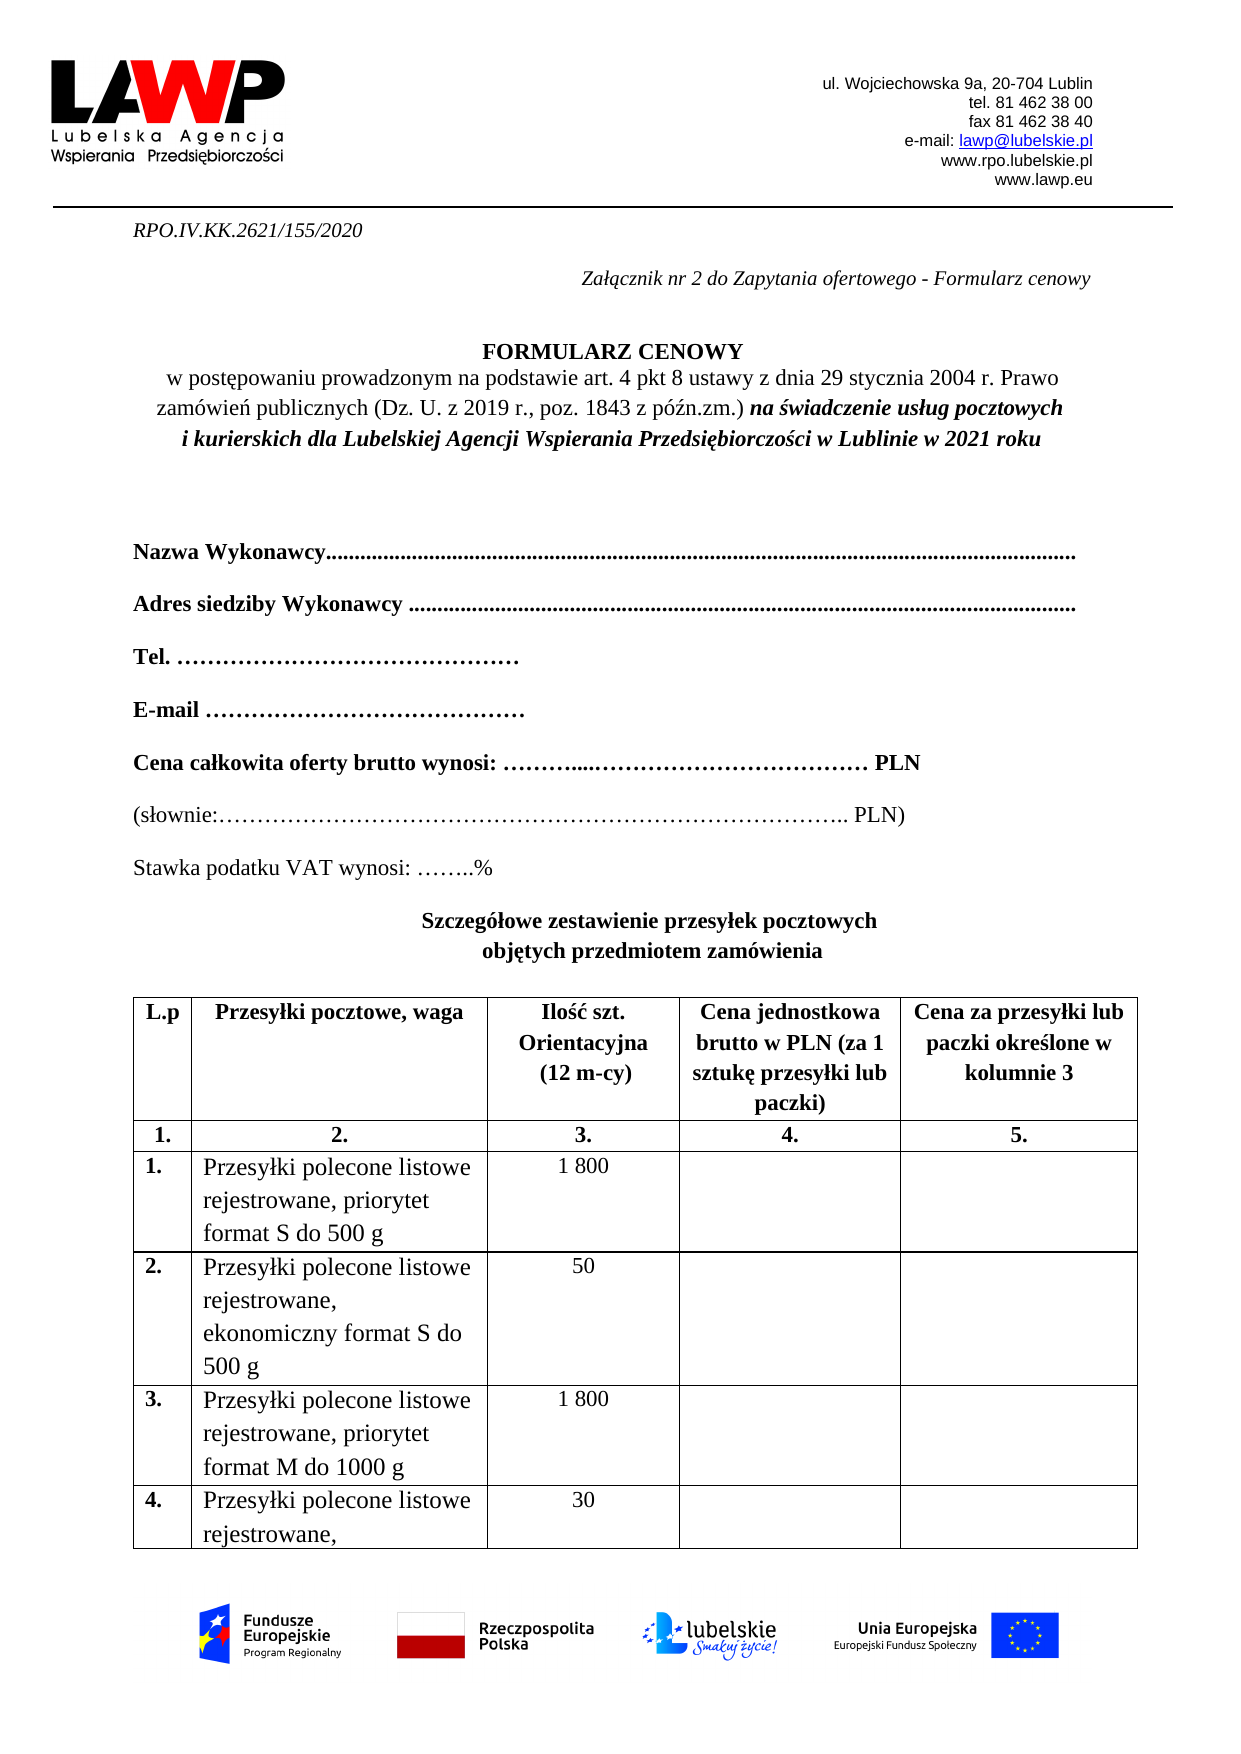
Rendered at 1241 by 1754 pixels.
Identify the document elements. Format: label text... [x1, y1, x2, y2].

table_cell [680, 1386, 900, 1484]
text RPO.IV.KK.2621/155/2020 [133, 217, 1093, 242]
table_cell 3. [488, 1121, 679, 1151]
table_header Przesyłki pocztowe, waga [192, 998, 487, 1119]
table_cell Przesyłki polecone listowe rejestrowane, ekonomiczny format S do 500 g [192, 1253, 487, 1384]
text E-mail …………………………………… [133, 696, 1093, 722]
text Stawka podatku VAT wynosi: ……..% [133, 854, 1093, 880]
table_cell [680, 1253, 900, 1384]
text w postępowaniu prowadzonym na podstawie art. 4 pkt 8 ustawy z dnia 29 stycznia 2004 r. Prawo zamówień publicznych (Dz. U. z 2019 r., poz. 1843 z późn.zm.) na świadczenie usług pocztowych i kurierskich dla Lubelskiej Agencji Wspierania Przedsiębiorczości w Lublinie w 2021 roku [133, 364, 1093, 451]
table_cell 1. [134, 1121, 191, 1151]
text Załącznik nr 2 do Zapytania ofertowego - Formularz cenowy [133, 266, 1093, 290]
text Adres siedziby Wykonawcy [133, 590, 1093, 617]
text objętych przedmiotem zamówienia [133, 937, 1093, 963]
table_cell [680, 1486, 900, 1547]
table_cell 4. [134, 1486, 191, 1547]
table_cell 1 800 [488, 1386, 679, 1484]
table_cell 5. [901, 1121, 1137, 1151]
table_cell Przesyłki polecone listowe rejestrowane, ekonomiczny format M do 1000 g [192, 1486, 487, 1547]
table_cell 1 800 [488, 1152, 679, 1251]
table_cell [901, 1253, 1137, 1384]
text Cena całkowita oferty brutto wynosi: ………....……………………………… PLN [133, 748, 1093, 775]
table_cell 3. [134, 1386, 191, 1484]
table_cell [901, 1486, 1137, 1547]
table_cell Przesyłki polecone listowe rejestrowane, priorytet format S do 500 g [192, 1152, 487, 1251]
table_cell [901, 1152, 1137, 1251]
table_cell [680, 1152, 900, 1251]
text FORMULARZ CENOWY [133, 338, 1093, 364]
table_cell Przesyłki polecone listowe rejestrowane, priorytet format M do 1000 g [192, 1386, 487, 1484]
text Tel. ……………………………………… [133, 643, 1093, 669]
picture [47, 55, 292, 169]
table_header L.p [134, 998, 191, 1119]
text (słownie:……………………………………………………………………….. PLN) [133, 801, 1093, 828]
table_cell 1. [134, 1152, 191, 1251]
text Nazwa Wykonawcy [133, 538, 1093, 564]
table_cell [901, 1386, 1137, 1484]
table_cell 30 [488, 1486, 679, 1547]
table_cell 2. [192, 1121, 487, 1151]
picture [132, 1583, 1093, 1683]
table_cell 2. [134, 1253, 191, 1384]
table_header Cena jednostkowa brutto w PLN (za 1 sztukę przesyłki lub paczki) [680, 998, 900, 1119]
text Szczegółowe zestawienie przesyłek pocztowych [133, 907, 1093, 933]
table_cell 50 [488, 1253, 679, 1384]
table_cell 4. [680, 1121, 900, 1151]
table_header Cena za przesyłki lub paczki określone w kolumnie 3 [901, 998, 1137, 1119]
table_header Ilość szt. Orientacyjna (12 m-cy) [488, 998, 679, 1119]
